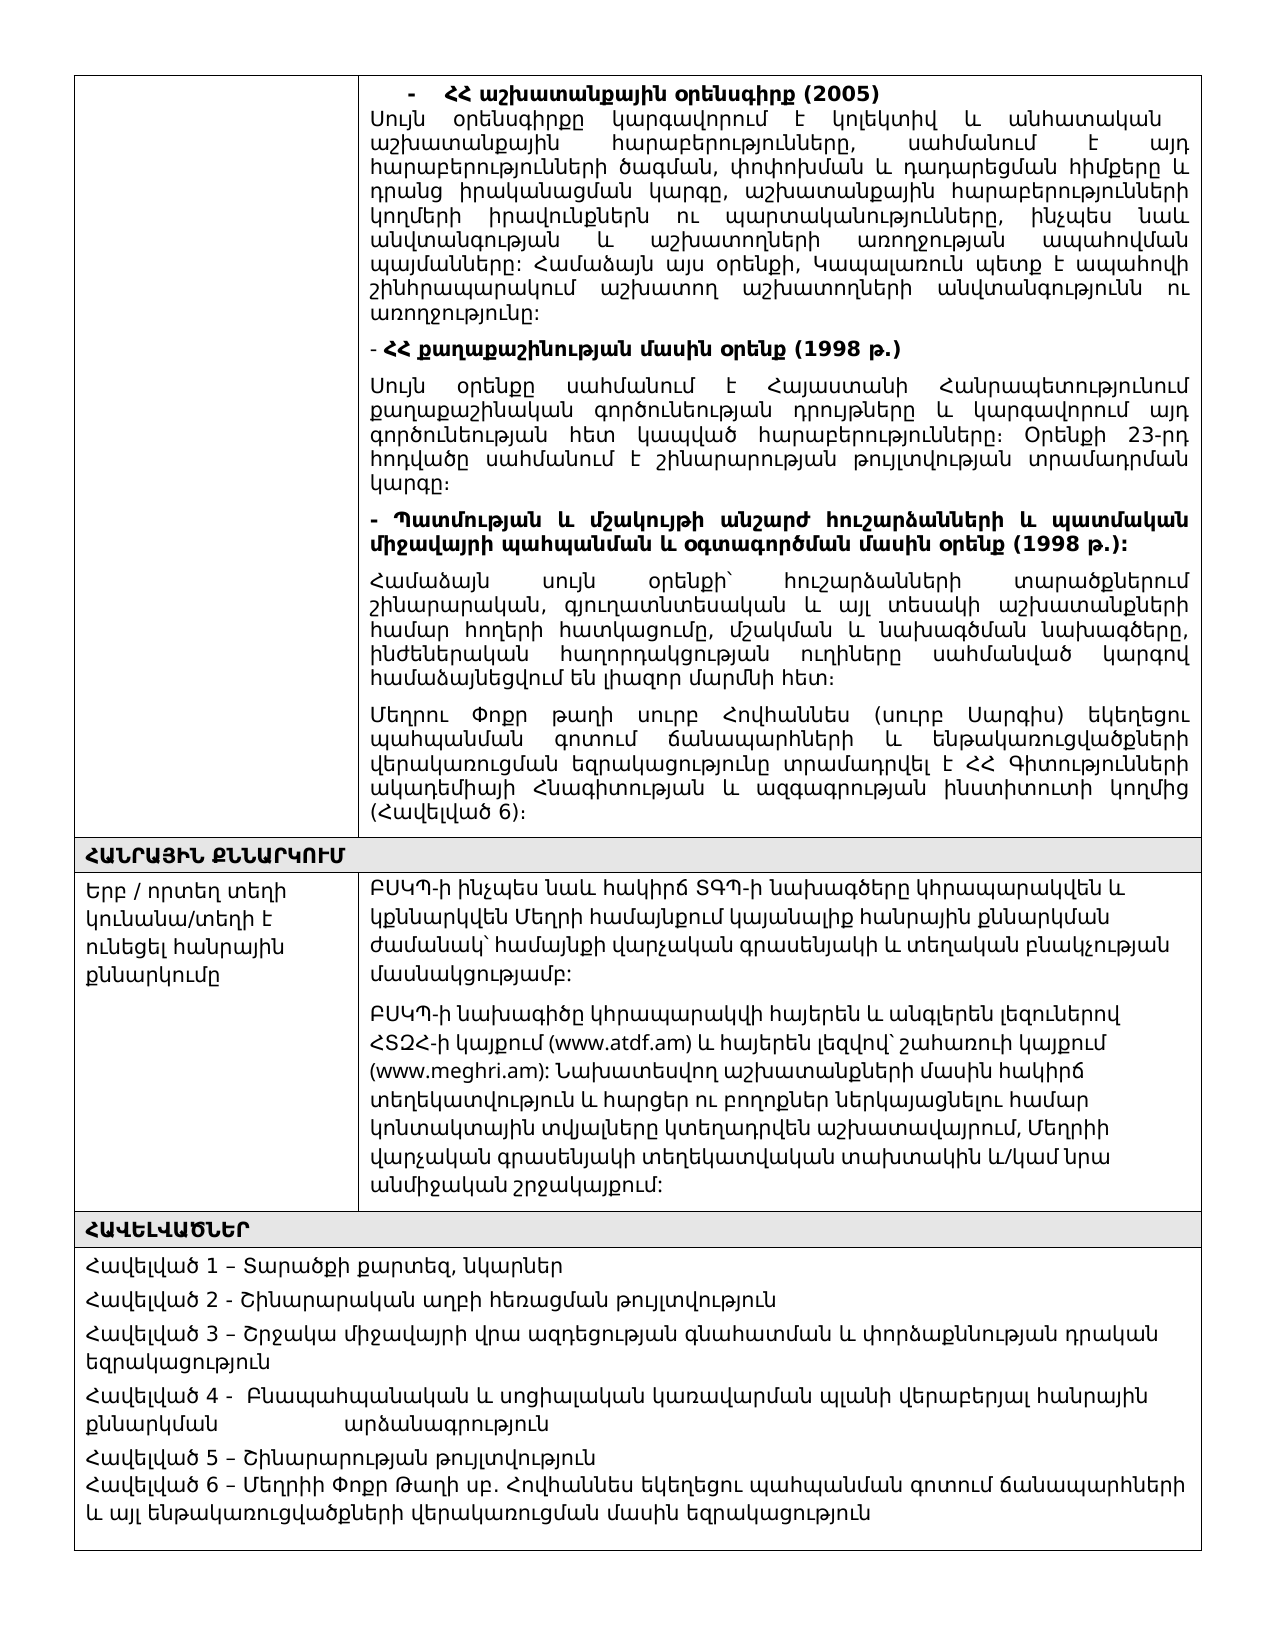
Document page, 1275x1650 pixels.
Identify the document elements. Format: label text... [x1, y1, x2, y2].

table_cell ՀԱՆՐԱՅԻՆ ՔՆՆԱՐԿՈՒՄ [75, 838, 1201, 872]
table_cell Երբ / որտեղ տեղի կունանա/տեղի է ունեցել հանրային քննարկումը [75, 873, 358, 1211]
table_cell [75, 76, 358, 837]
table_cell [359, 76, 1201, 837]
table_cell Հավելված 1 – Տարածքի քարտեզ, նկարներ Հավելված 2 - Շինարարական աղբի հեռացման թույլտվություն Հավելված 3 – Շրջակա միջավայրի վրա ազդեցության գնահատման և փորձաքննության դրական եզրակացություն Հավելված 4 - Բնապահպանական և սոցիալական կառավարման պլանի վերաբերյալ հանրային քննարկման արձանագրություն Հավելված 5 – Շինարարության թույլտվություն Հավելված 6 – Մեղրիի Փոքր Թաղի սբ․ Հովհաննես եկեղեցու պահպանման գոտում ճանապարհների և այլ ենթակառուցվածքների վերակառուցման մասին եզրակացություն [75, 1248, 1201, 1550]
table_cell ԲՍԿՊ-ի ինչպես նաև հակիրճ ՏԳՊ-ի նախագծերը կհրապարակվեն և կքննարկվեն Մեղրի համայնքում կայանալիք հանրային քննարկման ժամանակ՝ համայնքի վարչական գրասենյակի և տեղական բնակչության մասնակցությամբ: ԲՍԿՊ-ի նախագիծը կհրապարակվի հայերեն և անգլերեն լեզուներով ՀՏԶՀ-ի կայքում (www.atdf.am) և հայերեն լեզվով` շահառուի կայքում (www.meghri.am): Նախատեսվող աշխատանքների մասին հակիրճ տեղեկատվություն և հարցեր ու բողոքներ ներկայացնելու համար կոնտակտային տվյալները կտեղադրվեն աշխատավայրում, Մեղրիի վարչական գրասենյակի տեղեկատվական տախտակին և/կամ նրա անմիջական շրջակայքում: [359, 873, 1201, 1211]
table_cell ՀԱՎԵԼՎԱԾՆԵՐ [75, 1212, 1201, 1247]
